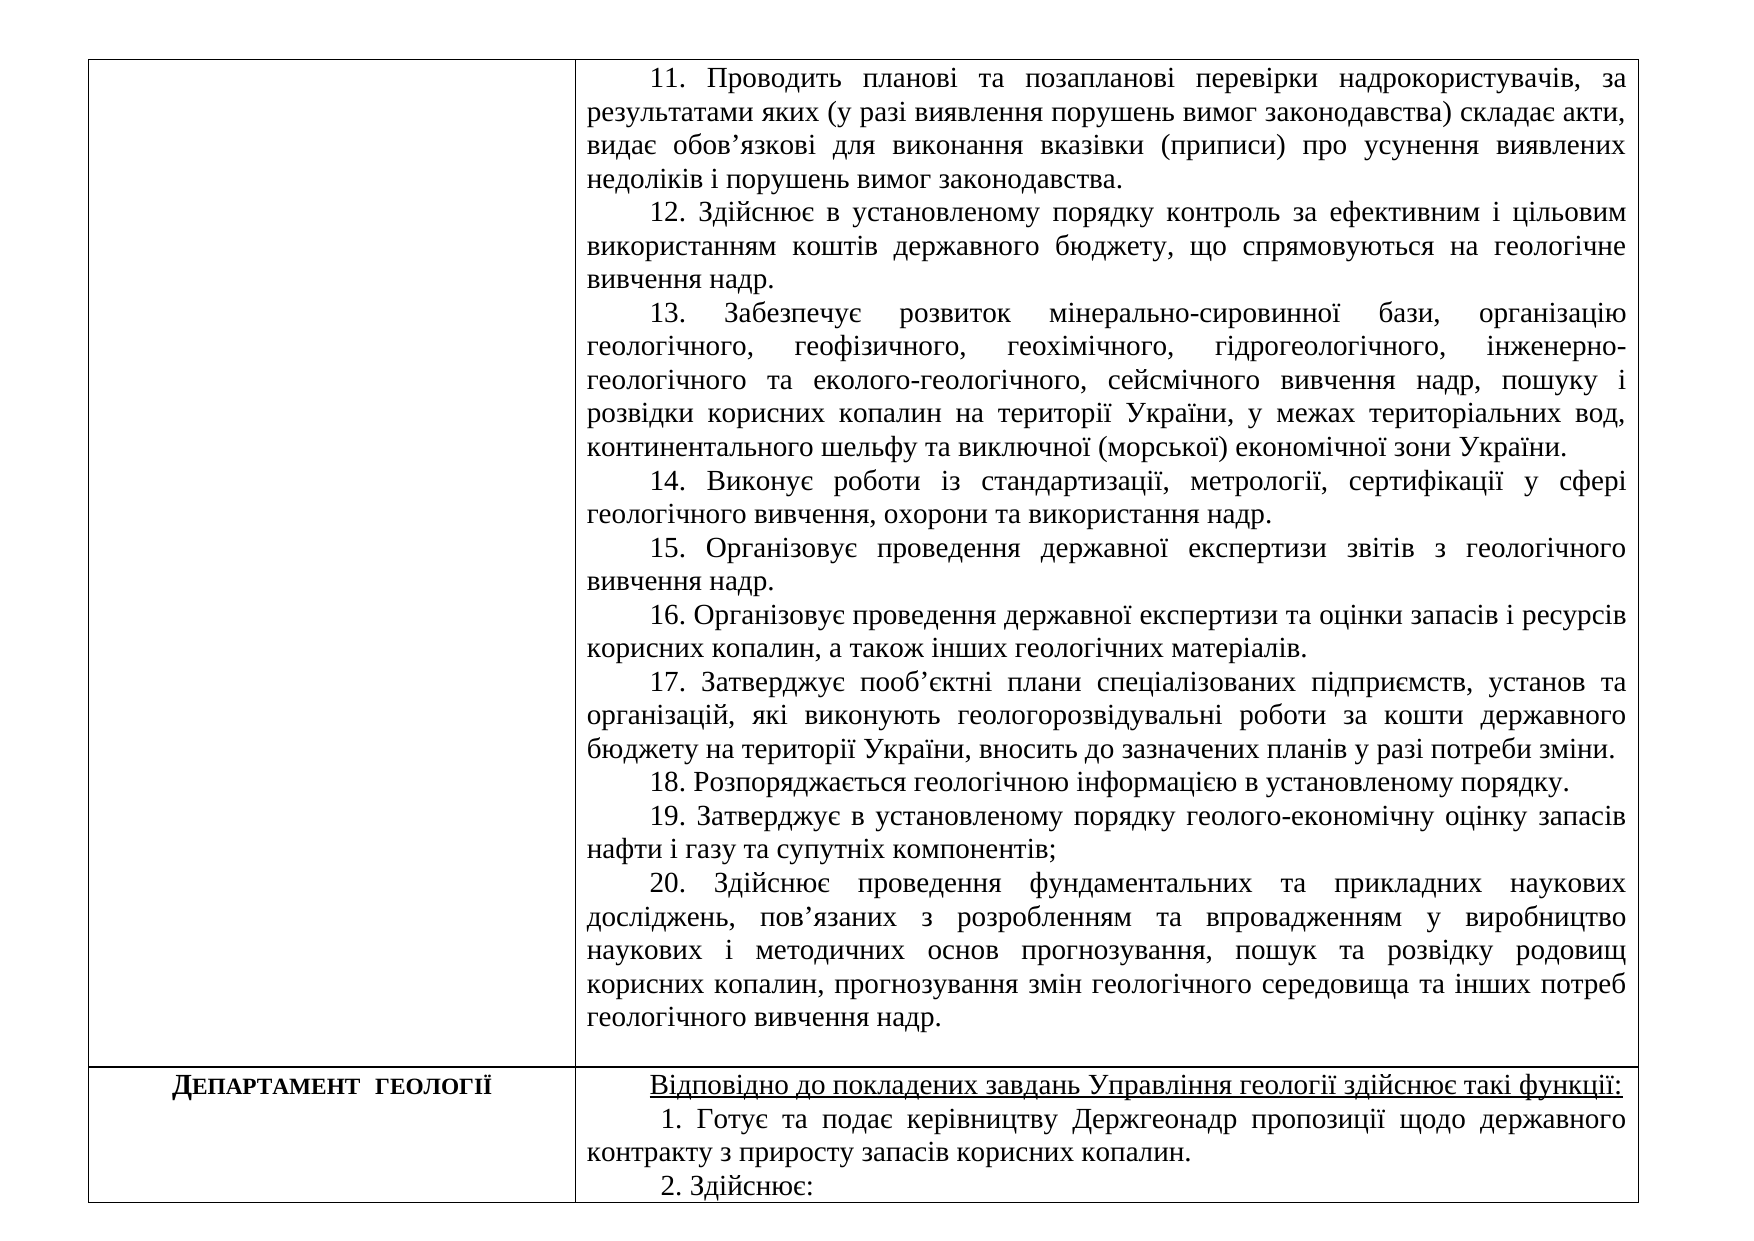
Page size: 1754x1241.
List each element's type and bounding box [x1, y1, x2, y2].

table_cell [89, 1068, 575, 1202]
table_cell [576, 1068, 1638, 1202]
table_header [89, 60, 575, 1066]
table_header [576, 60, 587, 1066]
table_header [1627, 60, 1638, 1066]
